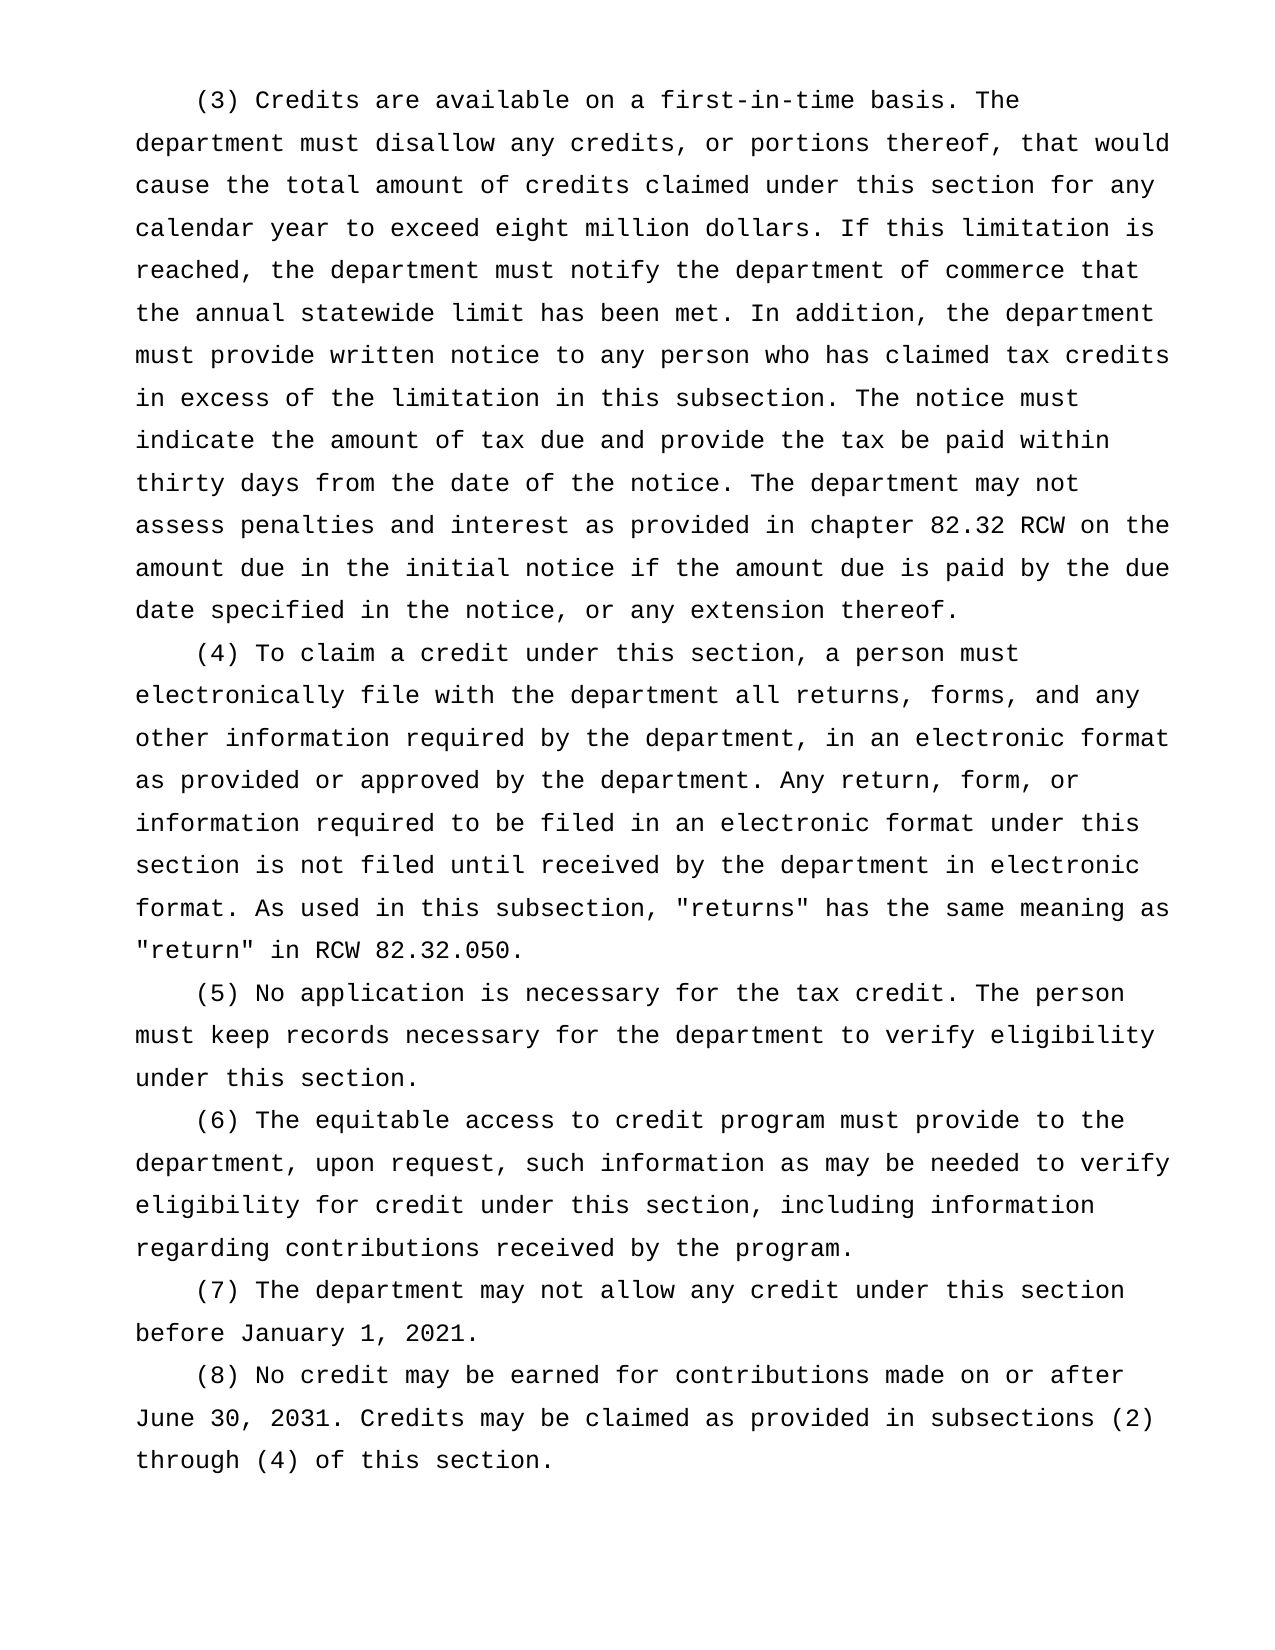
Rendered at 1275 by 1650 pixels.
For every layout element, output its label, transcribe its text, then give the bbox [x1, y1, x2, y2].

text (8) No credit may be earned for contributions made on or after June 30, 2031. Credits may be claimed as provided in subsections (2) through (4) of this section. [135, 1350, 1170, 1477]
text (7) The department may not allow any credit under this section before January 1, 2021. [135, 1265, 1170, 1350]
text (3) Credits are available on a first-in-time basis. The department must disallow any credits, or portions thereof, that would cause the total amount of credits claimed under this section for any calendar year to exceed eight million dollars. If this limitation is reached, the department must notify the department of commerce that the annual statewide limit has been met. In addition, the department must provide written notice to any person who has claimed tax credits in excess of the limitation in this subsection. The notice must indicate the amount of tax due and provide the tax be paid within thirty days from the date of the notice. The department may not assess penalties and interest as provided in chapter 82.32 RCW on the amount due in the initial notice if the amount due is paid by the due date specified in the notice, or any extension thereof. [135, 75, 1170, 627]
text (5) No application is necessary for the tax credit. The person must keep records necessary for the department to verify eligibility under this section. [135, 967, 1170, 1095]
text (6) The equitable access to credit program must provide to the department, upon request, such information as may be needed to verify eligibility for credit under this section, including information regarding contributions received by the program. [135, 1095, 1170, 1265]
text (4) To claim a credit under this section, a person must electronically file with the department all returns, forms, and any other information required by the department, in an electronic format as provided or approved by the department. Any return, form, or information required to be filed in an electronic format under this section is not filed until received by the department in electronic format. As used in this subsection, "returns" has the same meaning as "return" in RCW 82.32.050. [135, 627, 1170, 967]
